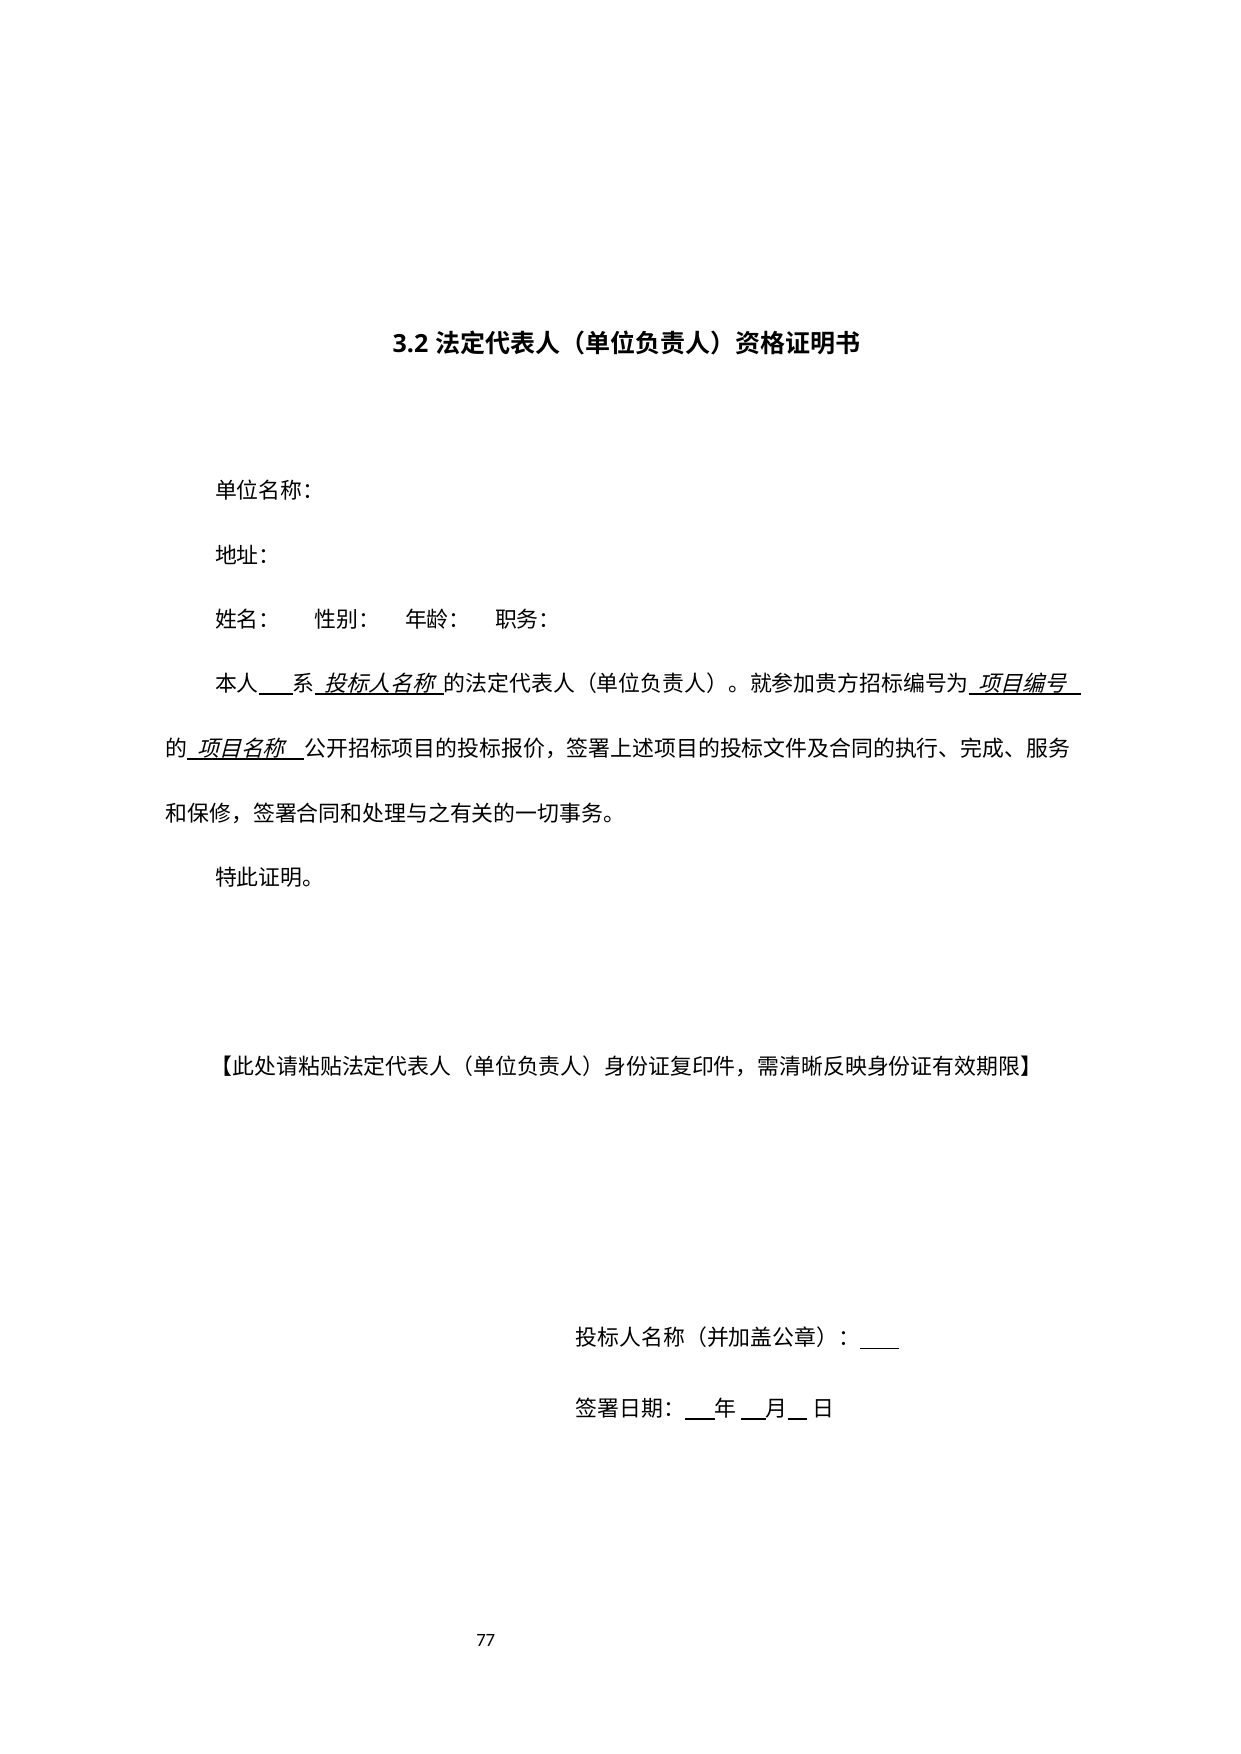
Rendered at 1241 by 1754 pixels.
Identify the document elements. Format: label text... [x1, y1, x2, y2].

text 本人 系 投标人名称 的法定代表人（单位负责人）。就参加贵方招标编号为 项目编号 的 项目名称 公开招标项目的投标报价，签署上述项目的投标文件及合同的执行、完成、服务和保修，签署合同和处理与之有关的一切事务。 [165, 666, 1087, 828]
text 地址： [165, 537, 1087, 570]
text 单位名称： [165, 473, 1087, 506]
text 签署日期： 年 月 日 [165, 1390, 1087, 1423]
text 特此证明。 [165, 860, 1087, 892]
text 投标人名称（并加盖公章）： [165, 1320, 1087, 1352]
text 【此处请粘贴法定代表人（单位负责人）身份证复印件，需清晰反映身份证有效期限】 [109, 1048, 1087, 1081]
text 3.2 法定代表人（单位负责人）资格证明书 [165, 309, 1087, 374]
text 姓名： 性别： 年龄： 职务： [165, 601, 1087, 634]
